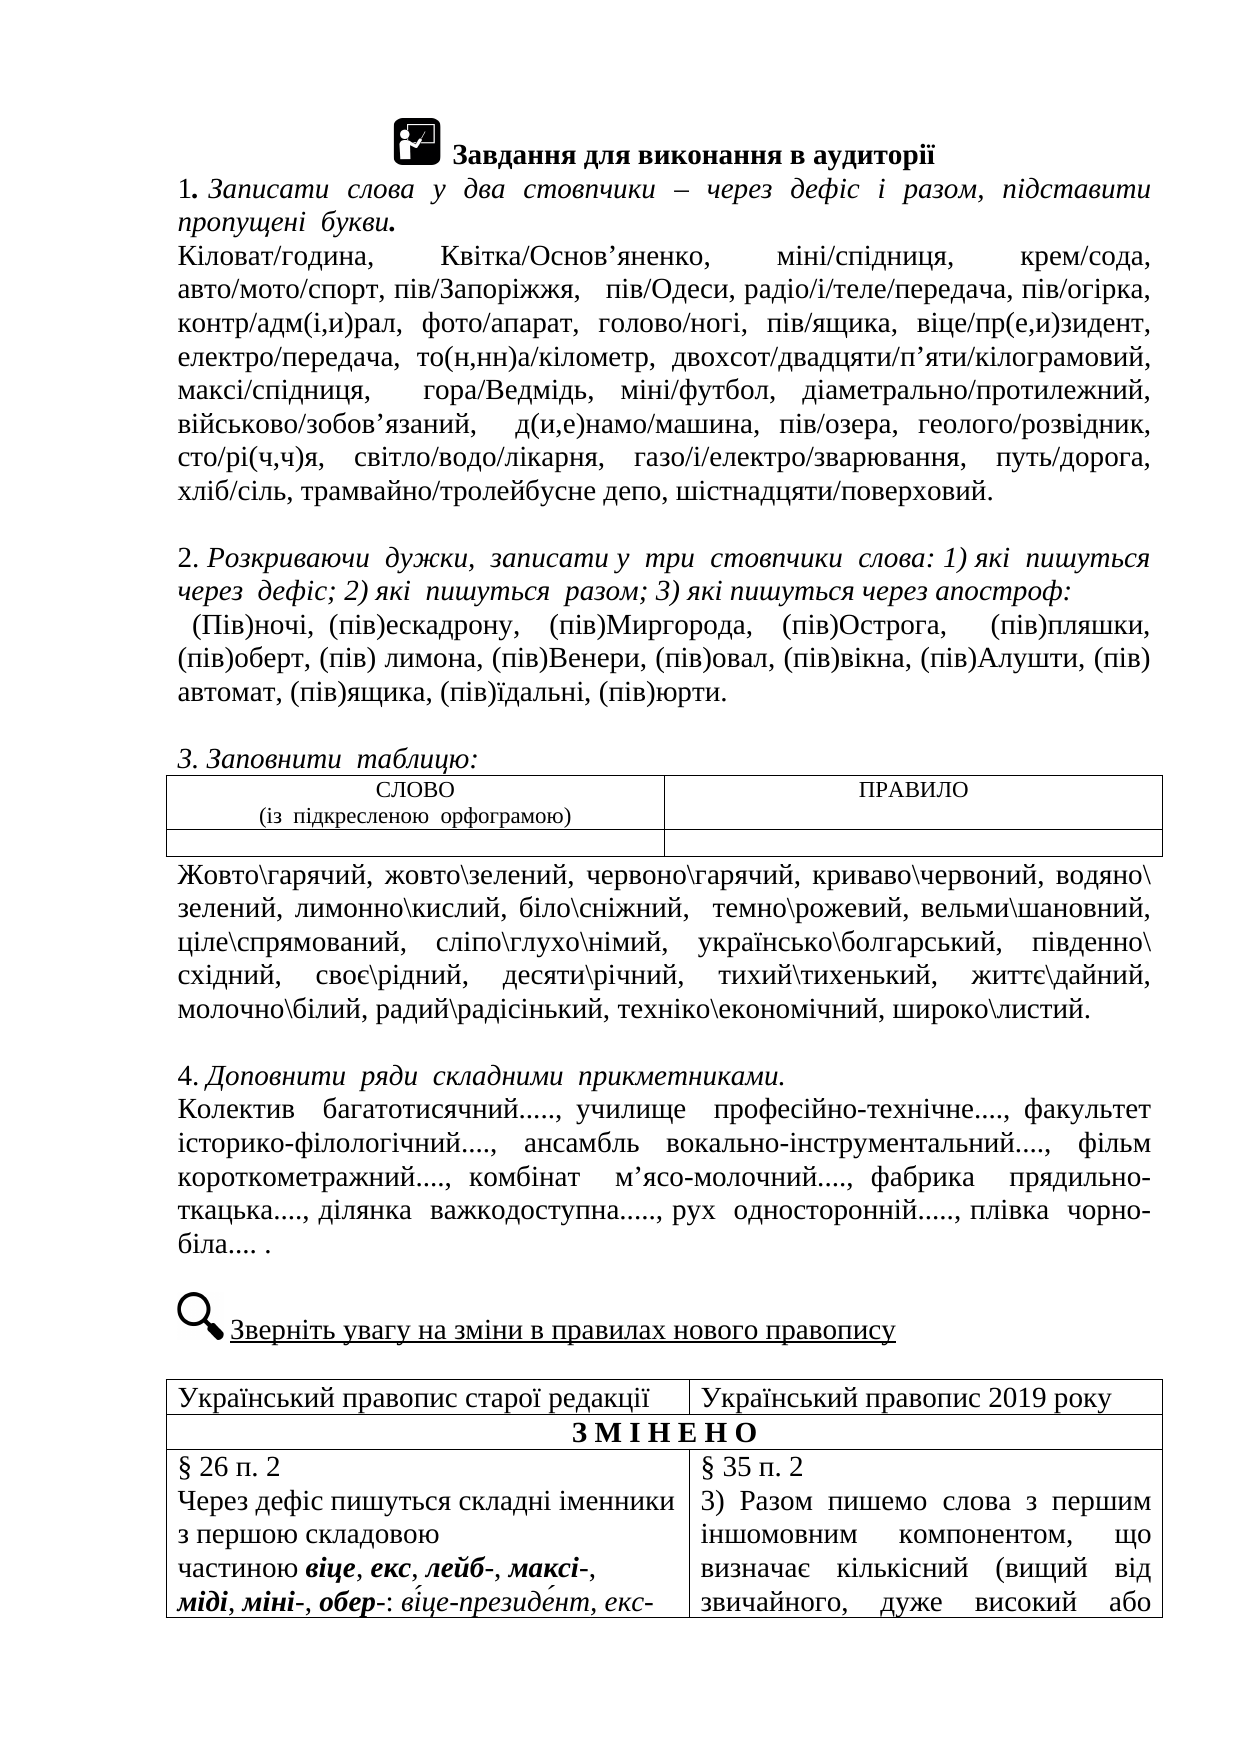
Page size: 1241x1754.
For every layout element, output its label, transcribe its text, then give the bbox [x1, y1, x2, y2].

text Колектив багатотисячний....., училище професійно-технічне...., факультет історико-філологічний...., ансамбль вокально-інструментальний...., фільм короткометражний...., комбінат м’ясо-молочний...., фабрика прядильно-ткацька...., ділянка важкодоступна....., рух односторонній....., плівка чорно-біла.... . [177, 1092, 1152, 1259]
text Жовто\гарячий, жовто\зелений, червоно\гарячий, криваво\червоний, водяно\зелений, лимонно\кислий, біло\сніжний, темно\рожевий, вельми\шановний, ціле\спрямований, сліпо\глухо\німий, українсько\болгарський, південно\східний, своє\рідний, десяти\річний, тихий\тихенький, життє\дайний, молочно\білий, радий\радісінький, техніко\економічний, широко\листий. [177, 857, 1152, 1024]
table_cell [167, 1450, 689, 1617]
text 2. Розкриваючи дужки, записати у три стовпчики слова: 1) які пишуться через дефіс; 2) які пишуться разом; 3) які пишуться через апостроф: [177, 540, 1152, 607]
text 4. Доповнити ряди складними прикметниками. [177, 1058, 1152, 1092]
picture [177, 1292, 224, 1340]
text 3. Заповнити таблицю: [177, 741, 1152, 775]
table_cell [690, 1450, 1162, 1617]
table_header Український правопис старої редакції [167, 1380, 689, 1414]
text Завдання для виконання в аудиторії [177, 118, 1152, 171]
table_header Український правопис 2019 року [690, 1380, 1162, 1414]
table_header ПРАВИЛО [665, 776, 1162, 828]
text Зверніть увагу на зміни в правилах нового правопису [177, 1293, 1152, 1346]
picture [393, 118, 441, 165]
table_header СЛОВО (із підкресленою орфограмою) [167, 776, 664, 828]
text 1. Записати слова у два стовпчики – через дефіс і разом, підставити пропущені букви. [177, 171, 1152, 238]
text (Пів)ночі, (пів)ескадрону, (пів)Миргорода, (пів)Острога, (пів)пляшки, (пів)оберт, (пів) лимона, (пів)Венери, (пів)овал, (пів)вікна, (пів)Алушти, (пів) автомат, (пів)ящика, (пів)їдальні, (пів)юрти. [177, 607, 1152, 708]
table_cell [665, 830, 1162, 856]
text Кіловат/година, Квітка/Основ’яненко, міні/спідниця, крем/сода, авто/мото/спорт, пів/Запоріжжя, пів/Одеси, радіо/і/теле/передача, пів/огірка, контр/адм(і,и)рал, фото/апарат, голово/ногі, пів/ящика, віце/пр(е,и)зидент, електро/передача, то(н,нн)а/кілометр, двохсот/двадцяти/п’яти/кілограмовий, максі/спідниця, гора/Ведмідь, міні/футбол, діаметрально/протилежний, військово/зобов’язаний, д(и,е)намо/машина, пів/озера, геолого/розвідник, сто/рі(ч,ч)я, світло/водо/лікарня, газо/і/електро/зварювання, путь/дорога, хліб/сіль, трамвайно/тролейбусне депо, шістнадцяти/поверховий. [177, 238, 1152, 506]
table_cell [167, 830, 664, 856]
table_cell З М І Н Е Н О [167, 1415, 1162, 1448]
